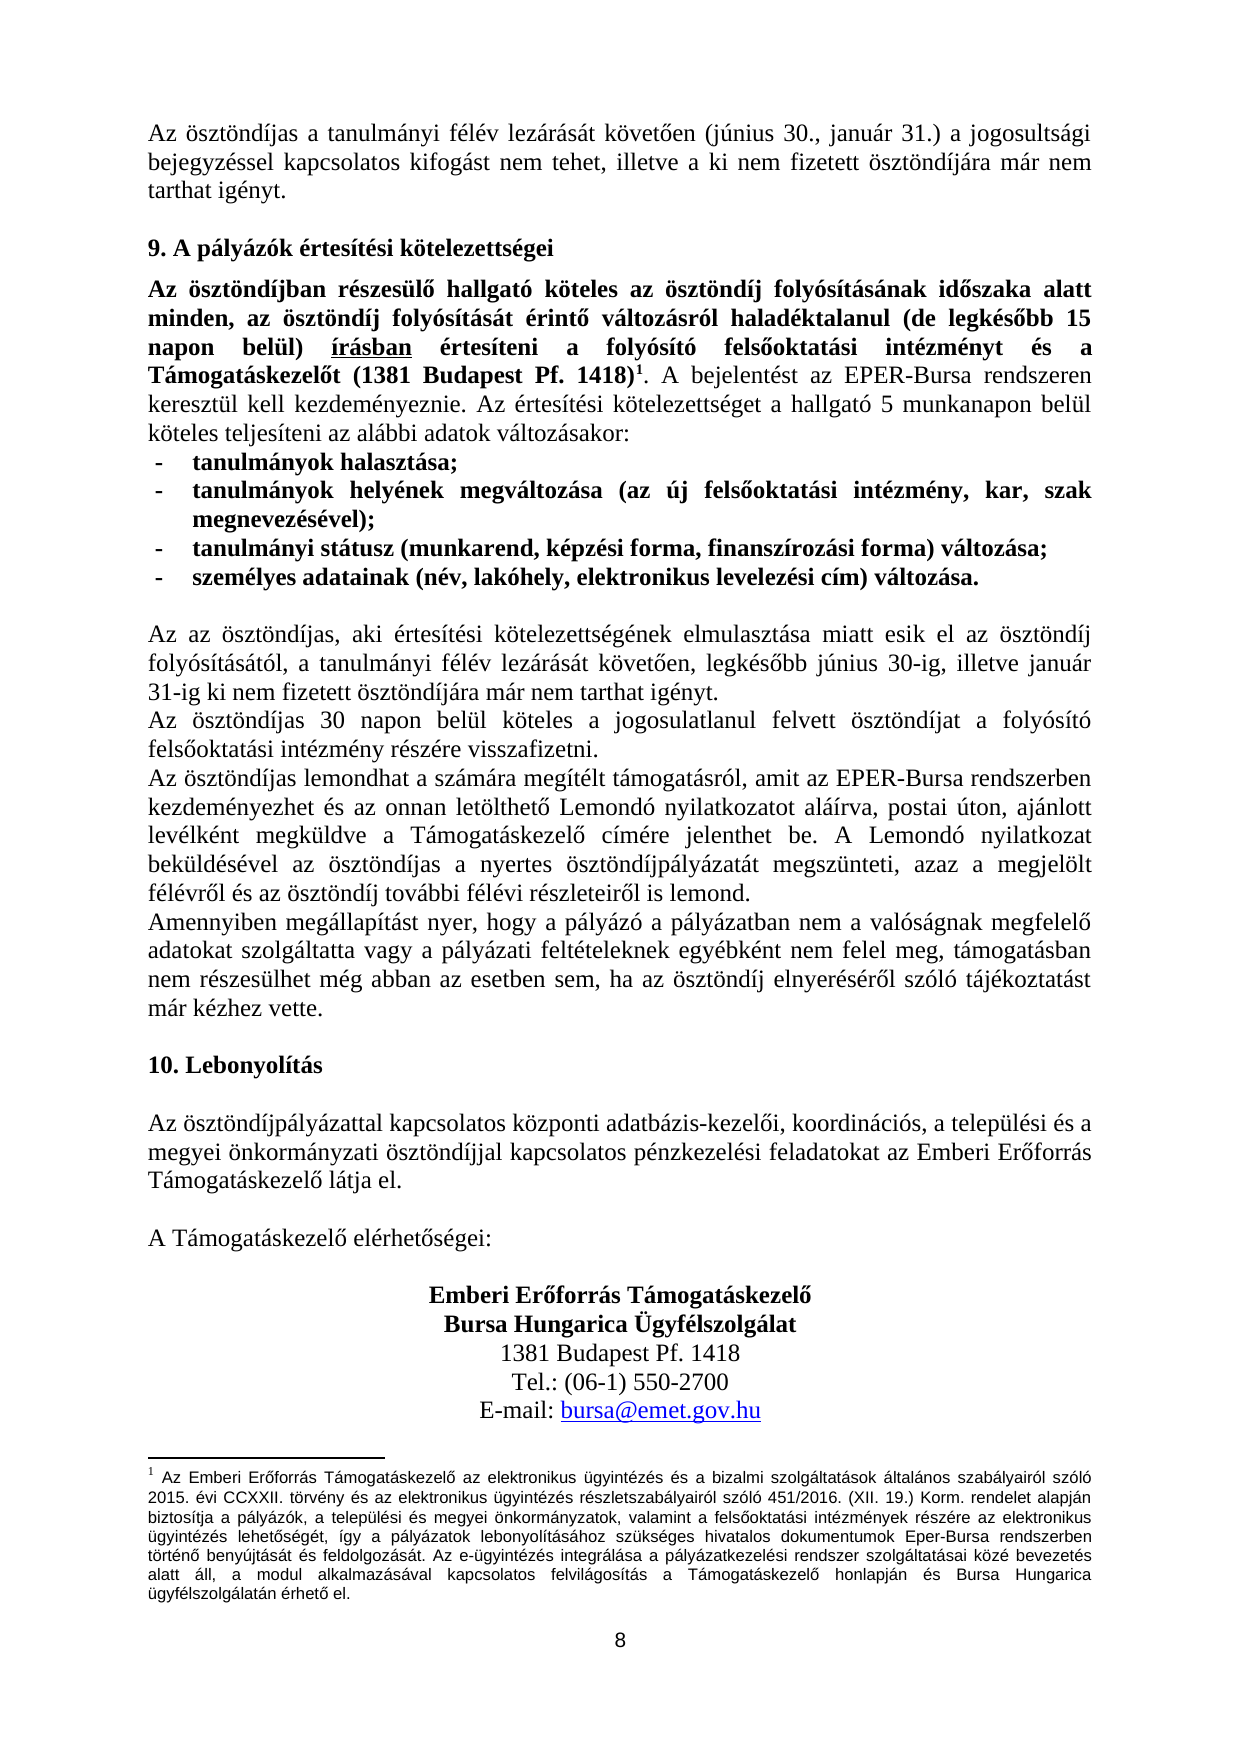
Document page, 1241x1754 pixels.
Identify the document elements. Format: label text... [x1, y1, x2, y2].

text Tel.: (06-1) 550-2700 [148, 1367, 1092, 1396]
text Amennyiben megállapítást nyer, hogy a pályázó a pályázatban nem a valóságnak megfelelő adatokat szolgáltatta vagy a pályázati feltételeknek egyébként nem felel meg, támogatásban nem részesülhet még abban az esetben sem, ha az ösztöndíj elnyeréséről szóló tájékoztatást már kézhez vette. [148, 907, 1092, 1022]
list tanulmányi státusz (munkarend, képzési forma, finanszírozási forma) változása; [154, 533, 1092, 562]
text Az ösztöndíjas 30 napon belül köteles a jogosulatlanul felvett ösztöndíjat a folyósító felsőoktatási intézmény részére visszafizetni. [148, 706, 1092, 763]
list tanulmányok halasztása; [154, 447, 1092, 476]
text Az ösztöndíjban részesülő hallgató köteles az ösztöndíj folyósításának időszaka alatt minden, az ösztöndíj folyósítását érintő változásról haladéktalanul (de legkésőbb 15 napon belül) írásban értesíteni a folyósító felsőoktatási intézményt és a Támogatáskezelőt (1381 Budapest Pf. 1418). A bejelentést az EPER-Bursa rendszeren keresztül kell kezdeményeznie. Az értesítési kötelezettséget a hallgató 5 munkanapon belül köteles teljesíteni az alábbi adatok változásakor: [148, 274, 1092, 447]
text A Támogatáskezelő elérhetőségei: [148, 1223, 1092, 1252]
text Az ösztöndíjas a tanulmányi félév lezárását követően (június 30., január 31.) a jogosultsági bejegyzéssel kapcsolatos kifogást nem tehet, illetve a ki nem fizetett ösztöndíjára már nem tarthat igényt. [148, 118, 1092, 204]
text 10. Lebonyolítás [148, 1051, 1092, 1079]
text Az ösztöndíjas lemondhat a számára megítélt támogatásról, amit az EPER-Bursa rendszerben kezdeményezhet és az onnan letölthető Lemondó nyilatkozatot aláírva, postai úton, ajánlott levélként megküldve a Támogatáskezelő címére jelenthet be. A Lemondó nyilatkozat beküldésével az ösztöndíjas a nyertes ösztöndíjpályázatát megszünteti, azaz a megjelölt félévről és az ösztöndíj további félévi részleteiről is lemond. [148, 763, 1092, 907]
text Emberi Erőforrás Támogatáskezelő [148, 1281, 1092, 1309]
list tanulmányok helyének megváltozása (az új felsőoktatási intézmény, kar, szak megnevezésével); [154, 476, 1092, 533]
text Az az ösztöndíjas, aki értesítési kötelezettségének elmulasztása miatt esik el az ösztöndíj folyósításától, a tanulmányi félév lezárását követően, legkésőbb június 30-ig, illetve január 31-ig ki nem fizetett ösztöndíjára már nem tarthat igényt. [148, 619, 1092, 706]
text E-mail: bursa@emet.gov.hu [148, 1396, 1092, 1424]
text 9. A pályázók értesítési kötelezettségei [148, 233, 1092, 262]
text Bursa Hungarica Ügyfélszolgálat [148, 1309, 1092, 1338]
text 1381 Budapest Pf. 1418 [148, 1338, 1092, 1367]
list személyes adatainak (név, lakóhely, elektronikus levelezési cím) változása. [154, 562, 1092, 591]
text Az ösztöndíjpályázattal kapcsolatos központi adatbázis-kezelői, koordinációs, a települési és a megyei önkormányzati ösztöndíjjal kapcsolatos pénzkezelési feladatokat az Emberi Erőforrás Támogatáskezelő látja el. [148, 1108, 1092, 1194]
